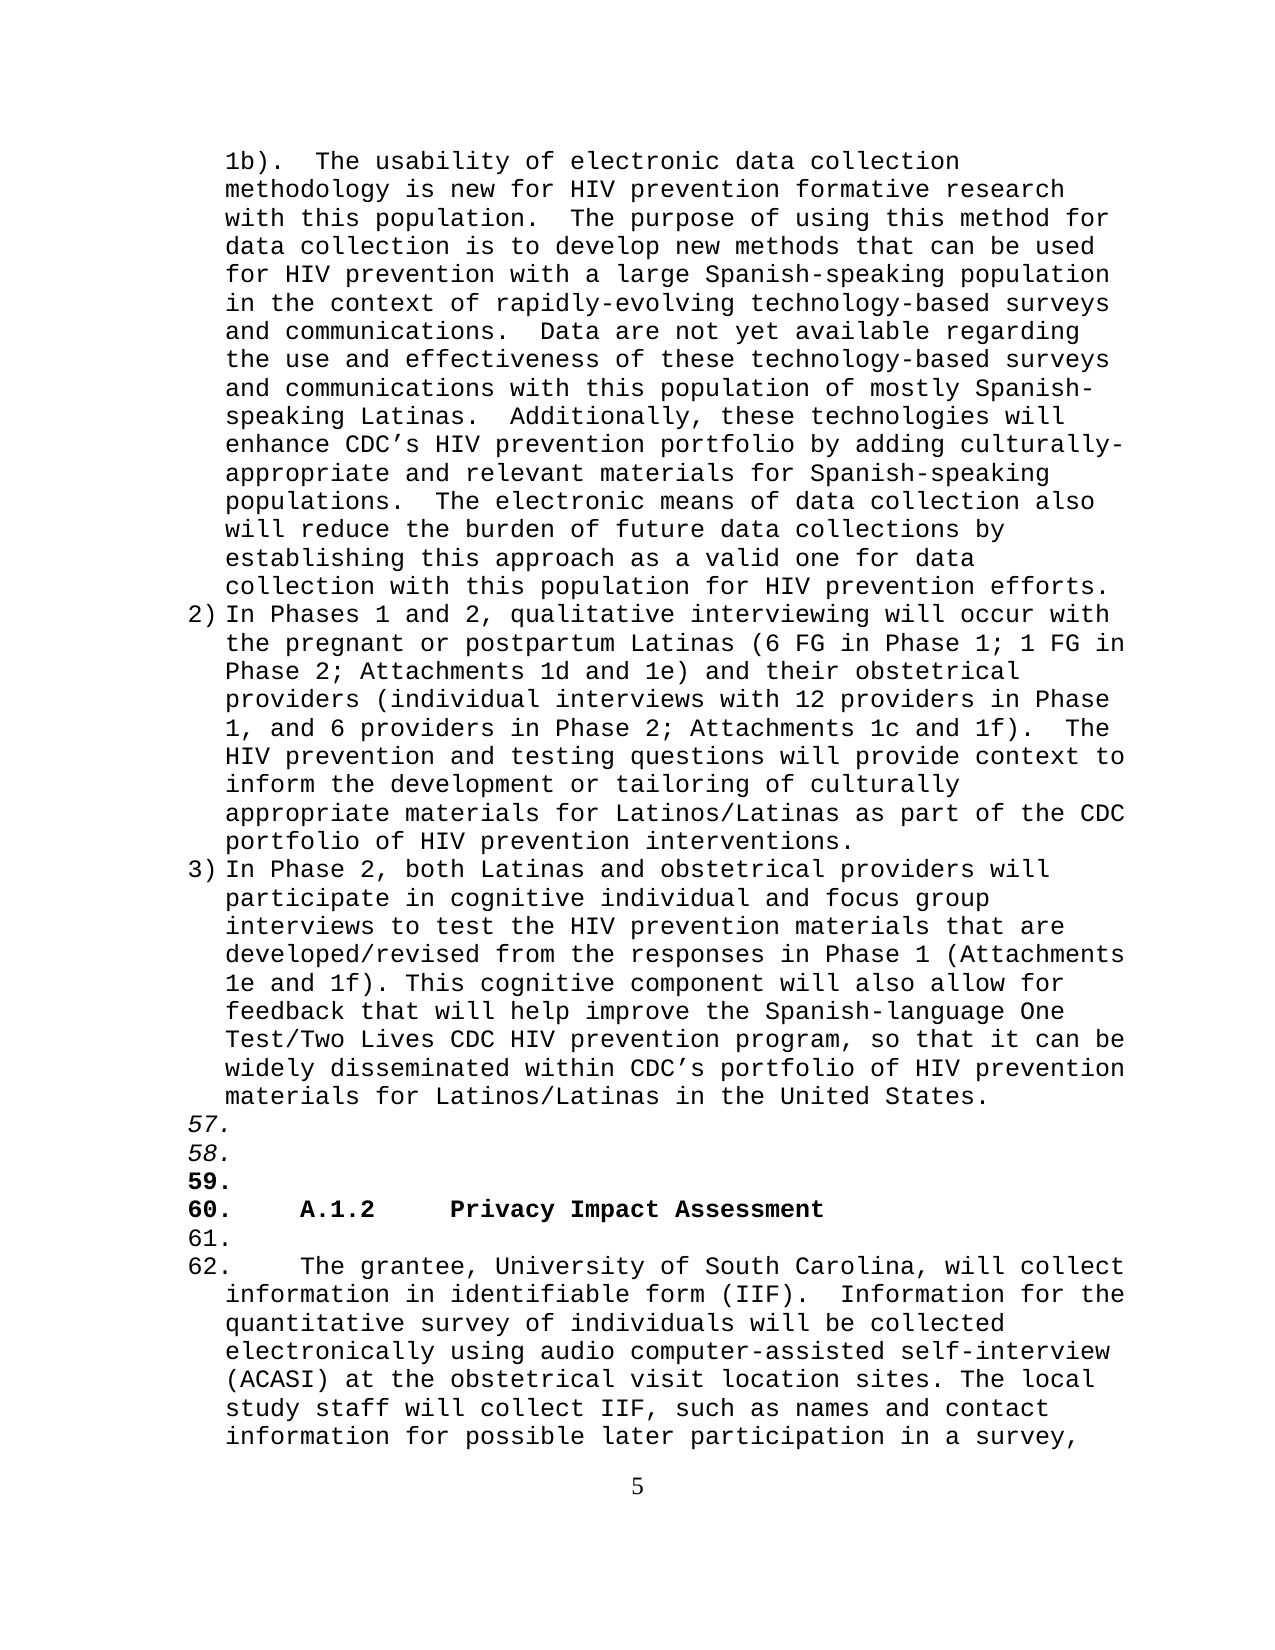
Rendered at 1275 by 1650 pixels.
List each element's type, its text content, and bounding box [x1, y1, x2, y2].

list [187, 149, 1125, 602]
text A.1.2 Privacy Impact Assessment [187, 1197, 1125, 1225]
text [187, 1254, 1125, 1452]
list In Phase 2, both Latinas and obstetrical providers will participate in cognitive individual and focus group interviews to test the HIV prevention materials that are developed/revised from the responses in Phase 1 (Attachments 1e and 1f). This cognitive component will also allow for feedback that will help improve the Spanish-language One Test/Two Lives CDC HIV prevention program, so that it can be widely disseminated within CDC’s portfolio of HIV prevention materials for Latinos/Latinas in the United States. [187, 857, 1125, 1112]
list In Phases 1 and 2, qualitative interviewing will occur with the pregnant or postpartum Latinas (6 FG in Phase 1; 1 FG in Phase 2; Attachments 1d and 1e) and their obstetrical providers (individual interviews with 12 providers in Phase 1, and 6 providers in Phase 2; Attachments 1c and 1f). The HIV prevention and testing questions will provide context to inform the development or tailoring of culturally appropriate materials for Latinos/Latinas as part of the CDC portfolio of HIV prevention interventions. [187, 602, 1125, 857]
